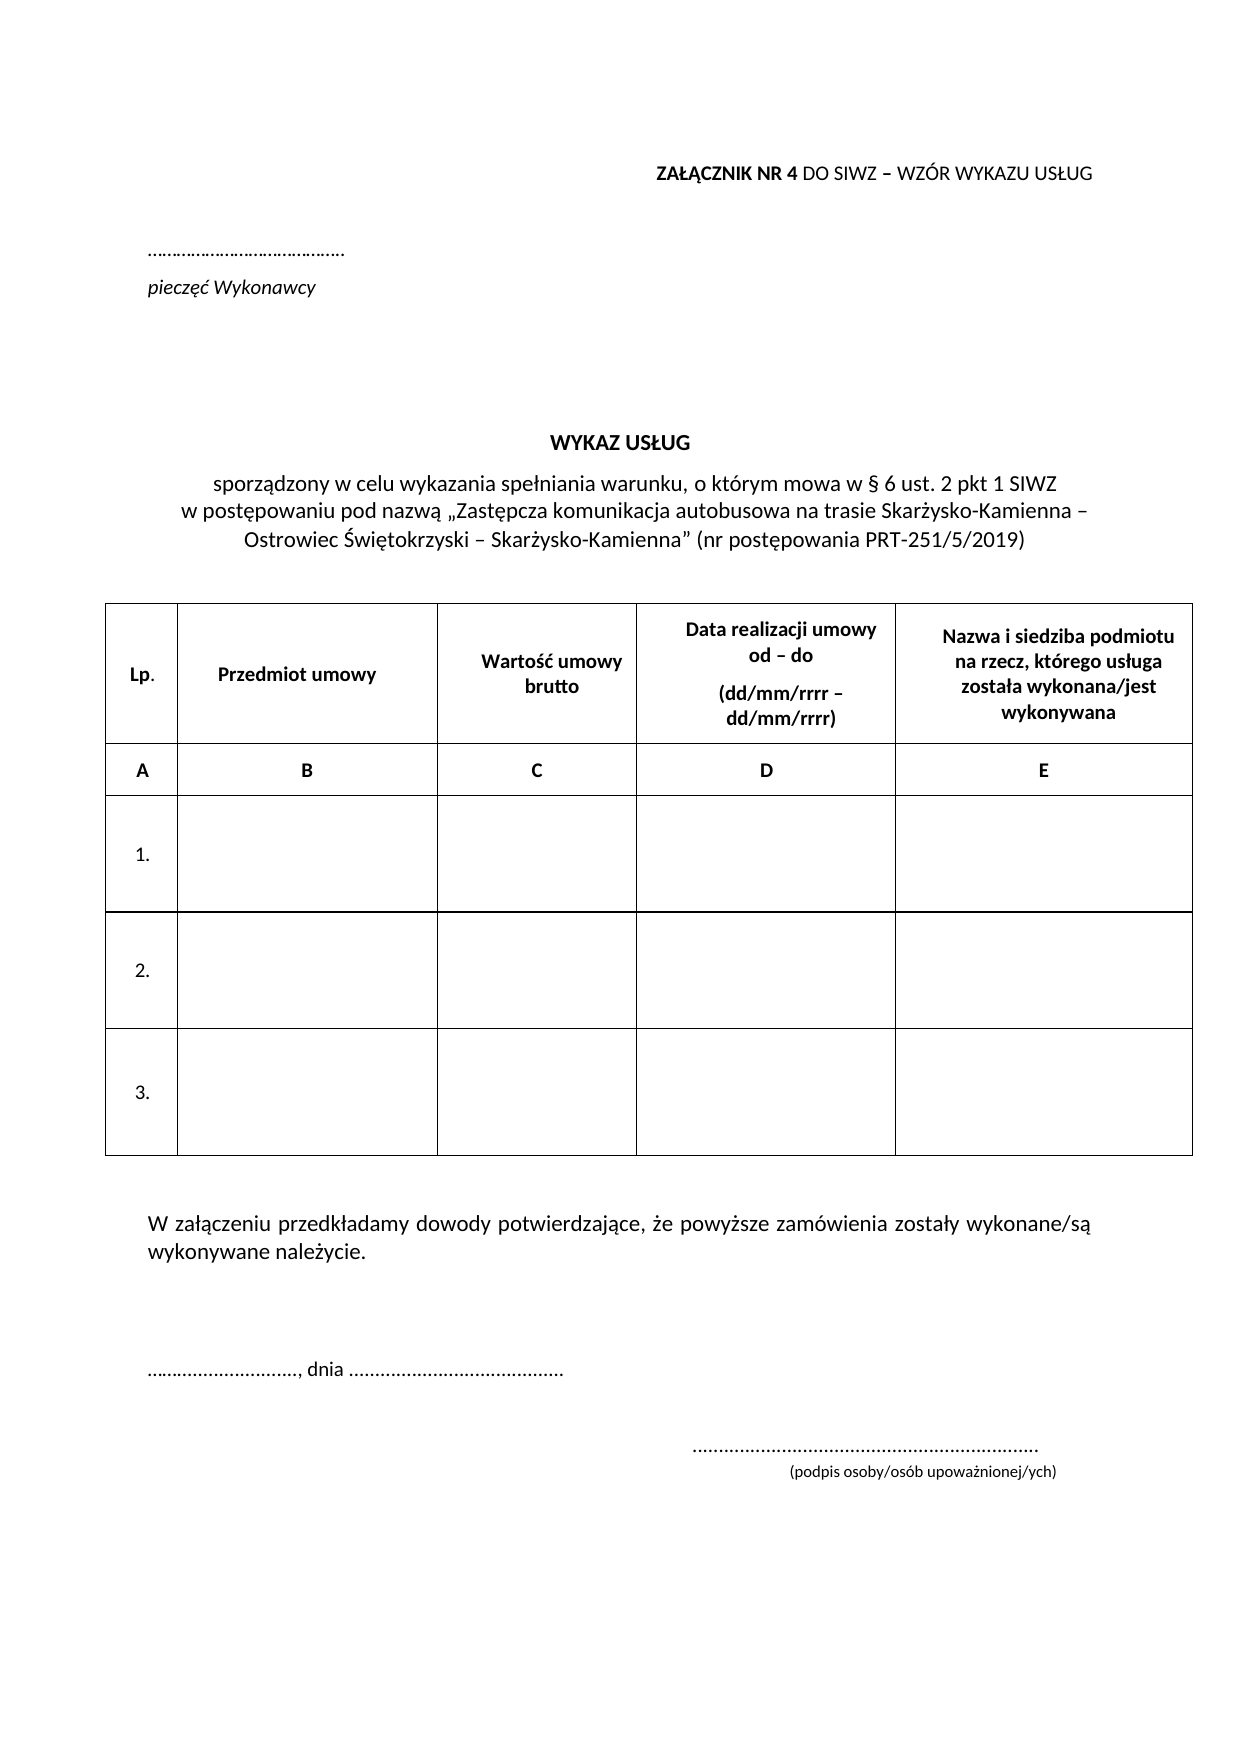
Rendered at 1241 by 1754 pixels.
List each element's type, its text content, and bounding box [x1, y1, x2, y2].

table_cell [178, 796, 437, 911]
table_cell 2. [106, 913, 177, 1028]
table_cell [896, 796, 1192, 911]
text .................................................................. (podpis osoby/osób upoważnionej/ych) [148, 1432, 1093, 1483]
table_header Lp. [106, 604, 177, 743]
text ZAŁĄCZNIK NR 4 DO SIWZ – WZÓR WYKAZU USŁUG [148, 160, 1093, 186]
table_header Nazwa i siedziba podmiotu na rzecz, którego usługa została wykonana/jest wykonywana [896, 604, 1192, 743]
table_cell [896, 1029, 1192, 1155]
table_cell E [896, 744, 1192, 795]
table_cell C [438, 744, 636, 795]
text sporządzony w celu wykazania spełniania warunku, o którym mowa w § 6 ust. 2 pkt 1 SIWZ w postępowaniu pod nazwą „Zastępcza komunikacja autobusowa na trasie Skarżysko-Kamienna – Ostrowiec Świętokrzyski – Skarżysko-Kamienna” (nr postępowania PRT-251/5/2019) [177, 469, 1093, 553]
text ……......................., dnia ......................................... [148, 1356, 1093, 1382]
table_cell [637, 913, 895, 1028]
table_header Przedmiot umowy [178, 604, 437, 743]
table_cell [178, 1029, 437, 1155]
table_header Data realizacji umowy od – do (dd/mm/rrrr – dd/mm/rrrr) [637, 604, 895, 743]
text WYKAZ USŁUG [148, 428, 1093, 456]
table_cell [637, 796, 895, 911]
table_header Wartość umowy brutto [438, 604, 636, 743]
table_cell [178, 913, 437, 1028]
text ………………………………….. [148, 236, 1093, 261]
table_cell A [106, 744, 177, 795]
table_cell [438, 913, 636, 1028]
text W załączeniu przedkładamy dowody potwierdzające, że powyższe zamówienia zostały wykonane/są wykonywane należycie. [148, 1209, 1093, 1266]
table_cell [438, 1029, 636, 1155]
table_cell B [178, 744, 437, 795]
text pieczęć Wykonawcy [148, 274, 1093, 299]
table_cell [438, 796, 636, 911]
table_cell [896, 913, 1192, 1028]
table_cell D [637, 744, 895, 795]
table_cell 3. [106, 1029, 177, 1155]
table_cell [637, 1029, 895, 1155]
table_cell 1. [106, 796, 177, 911]
